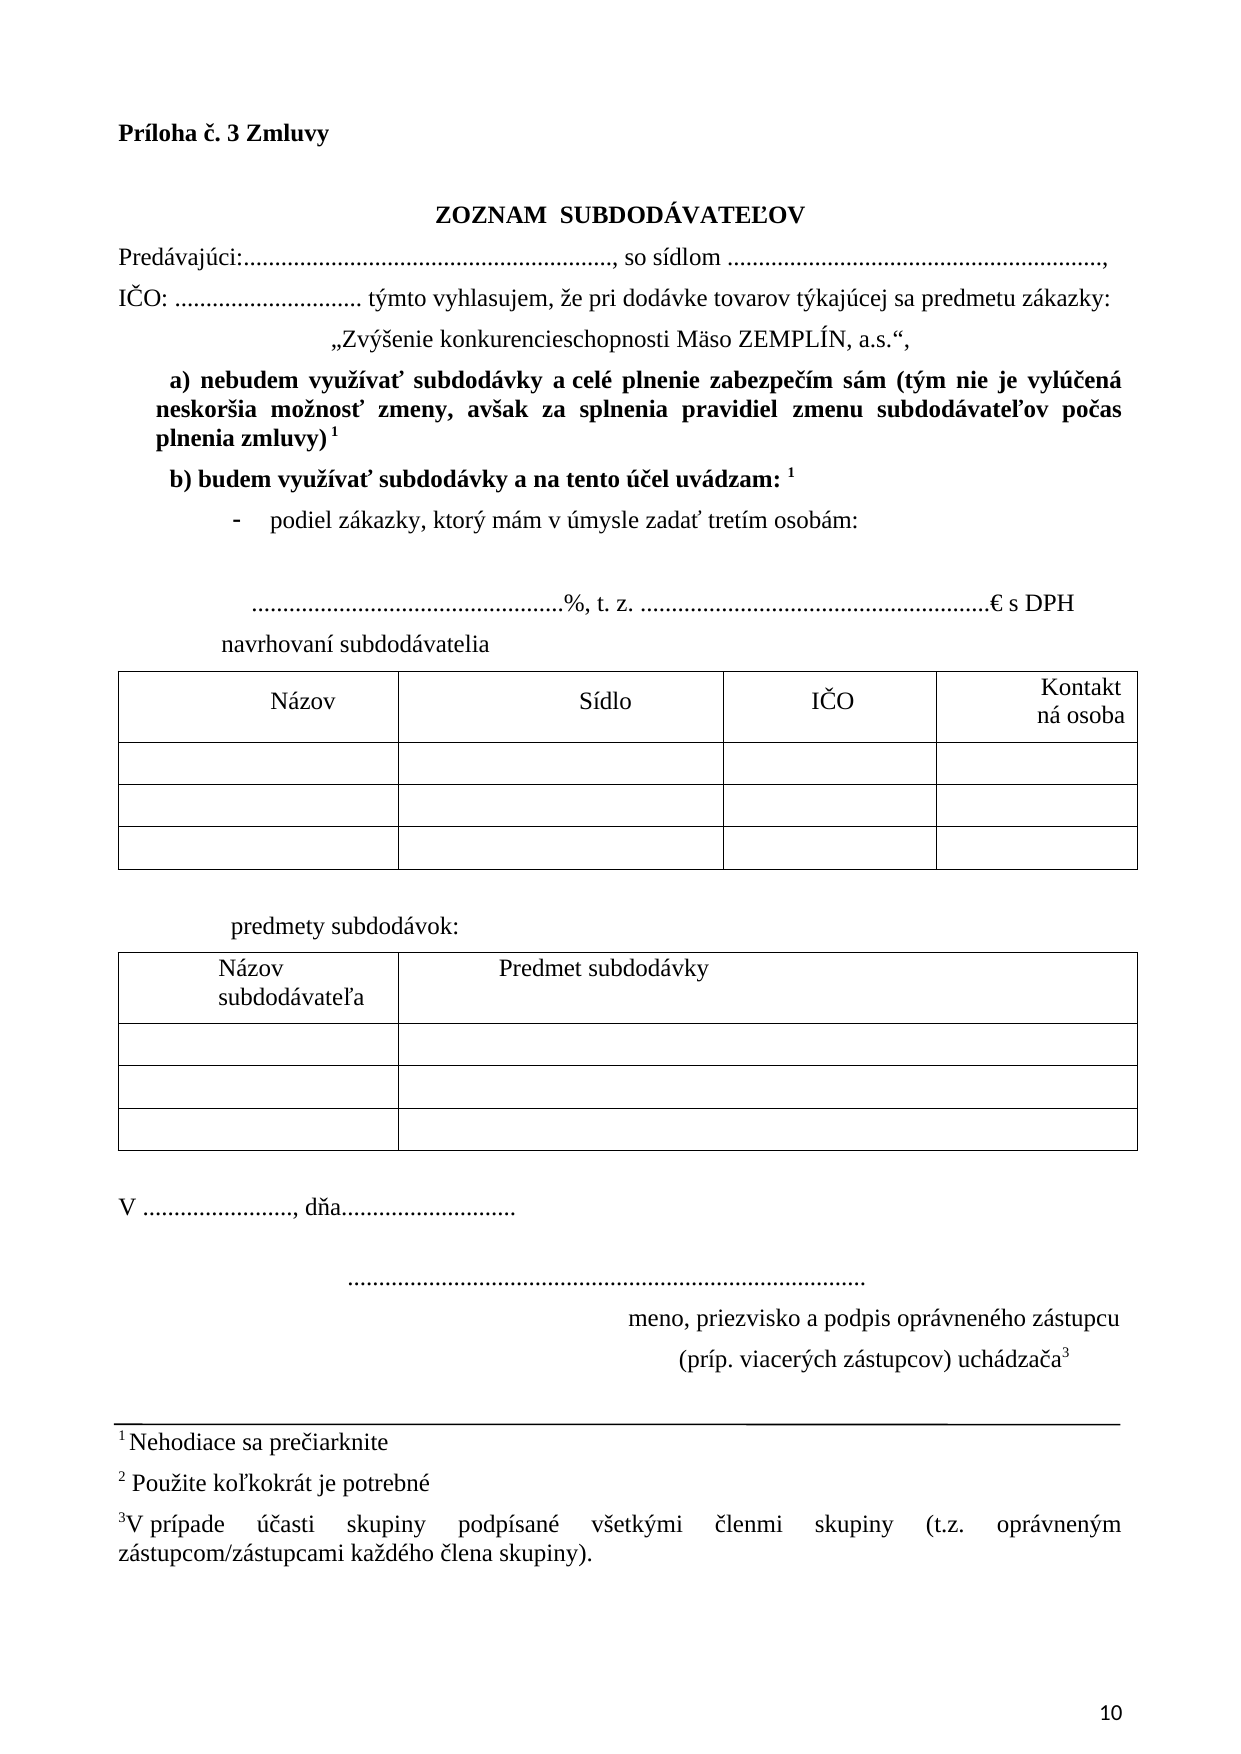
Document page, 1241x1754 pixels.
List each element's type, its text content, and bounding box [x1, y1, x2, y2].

table_cell [937, 785, 1137, 826]
text ..................................................%, t. z. ........................................................€ s DPH [207, 588, 1122, 617]
table_header Názov [119, 672, 398, 742]
table_cell [119, 827, 398, 868]
table_cell [724, 785, 936, 826]
table_cell [399, 1024, 1137, 1065]
table_cell [399, 1066, 1137, 1108]
table_cell [399, 743, 723, 784]
text V ........................, dňa............................ [118, 1192, 1122, 1221]
table_cell [119, 1066, 398, 1108]
table_cell [399, 785, 723, 826]
text 3V prípade účasti skupiny podpísané všetkými členmi skupiny (t.z. oprávneným zástupcom/zástupcami každého člena skupiny). [118, 1509, 1122, 1567]
table_cell [399, 1109, 1137, 1150]
table_cell [937, 743, 1137, 784]
table_header Sídlo [399, 672, 723, 742]
text meno, priezvisko a podpis oprávneného zástupcu [207, 1303, 1122, 1332]
table_cell [937, 827, 1137, 868]
table_cell [119, 1024, 398, 1065]
list podiel zákazky, ktorý mám v úmysle zadať tretím osobám: [232, 506, 1122, 534]
text a) nebudem využívať subdodávky a celé plnenie zabezpečím sám (tým nie je vylúčená neskoršia možnosť zmeny, avšak za splnenia pravidiel zmenu subdodávateľov počas plnenia zmluvy) 1 [156, 366, 1122, 452]
table_header IČO [724, 672, 936, 742]
table_cell [724, 827, 936, 868]
text ................................................................................... [207, 1233, 1122, 1290]
table_header Názov subdodávateľa [119, 953, 398, 1023]
table_header Kontaktná osoba [937, 672, 1137, 742]
text predmety subdodávok: [118, 911, 1122, 939]
text ZOZNAM SUBDODÁVATEĽOV [118, 201, 1122, 229]
text 1 Nehodiace sa prečiarknite [118, 1427, 1122, 1455]
text b) budem využívať subdodávky a na tento účel uvádzam: 1 [118, 464, 1122, 493]
text (príp. viacerých zástupcov) uchádzača3 [207, 1344, 1122, 1373]
table_cell [399, 827, 723, 868]
table_cell [119, 785, 398, 826]
text 2 Použite koľkokrát je potrebné [118, 1468, 1122, 1497]
table_header Predmet subdodávky [399, 953, 1137, 1023]
subtitle Príloha č. 3 Zmluvy [118, 118, 1122, 147]
text „Zvýšenie konkurencieschopnosti Mäso ZEMPLÍN, a.s.“, [118, 324, 1122, 353]
table_cell [724, 743, 936, 784]
table_cell [119, 1109, 398, 1150]
text Predávajúci:..........................................................., so sídlom ............................................................, [118, 242, 1122, 271]
text navrhovaní subdodávatelia [177, 629, 1122, 658]
text IČO: .............................. týmto vyhlasujem, že pri dodávke tovarov týkajúcej sa predmetu zákazky: [118, 283, 1122, 312]
table_cell [119, 743, 398, 784]
